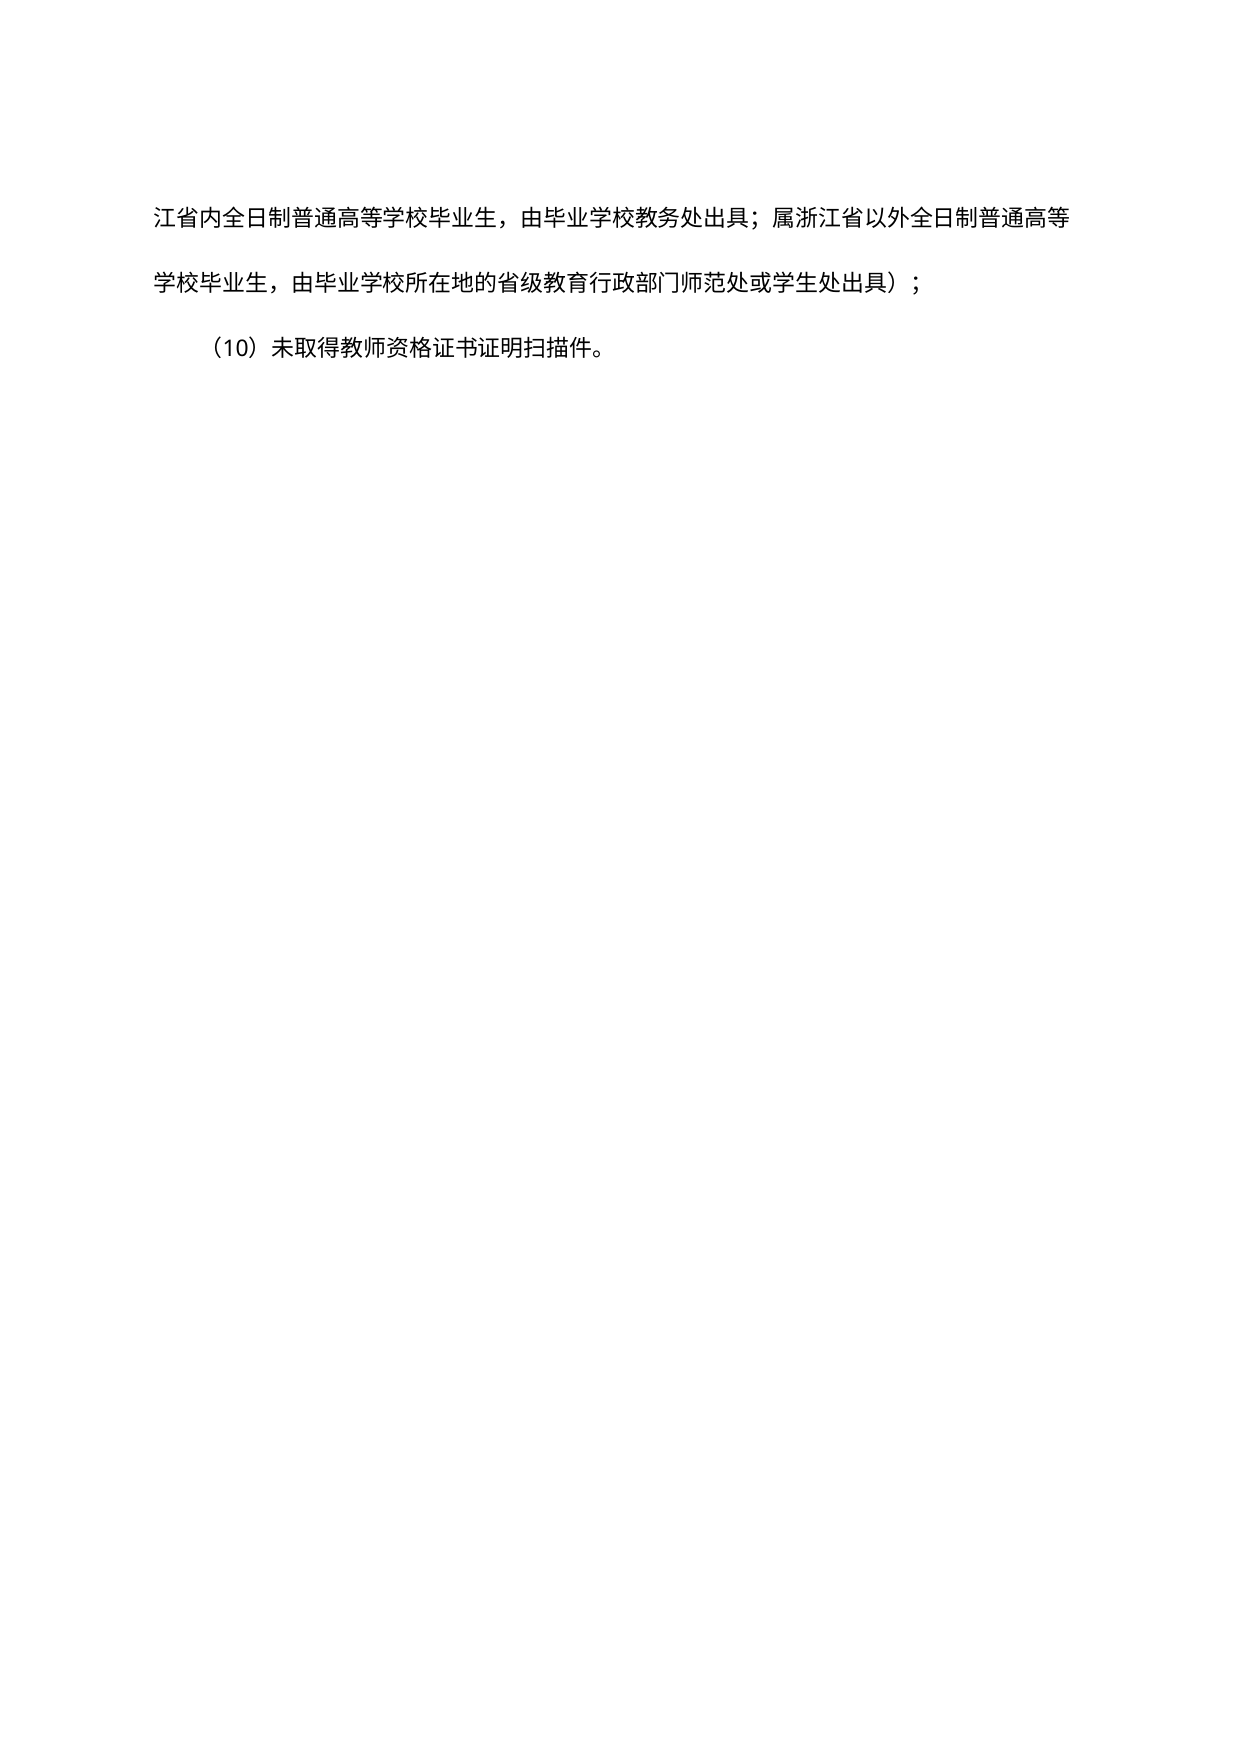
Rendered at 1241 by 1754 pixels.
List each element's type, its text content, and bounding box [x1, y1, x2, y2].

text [153, 184, 1087, 314]
text （10）未取得教师资格证书证明扫描件。 [153, 314, 1087, 379]
